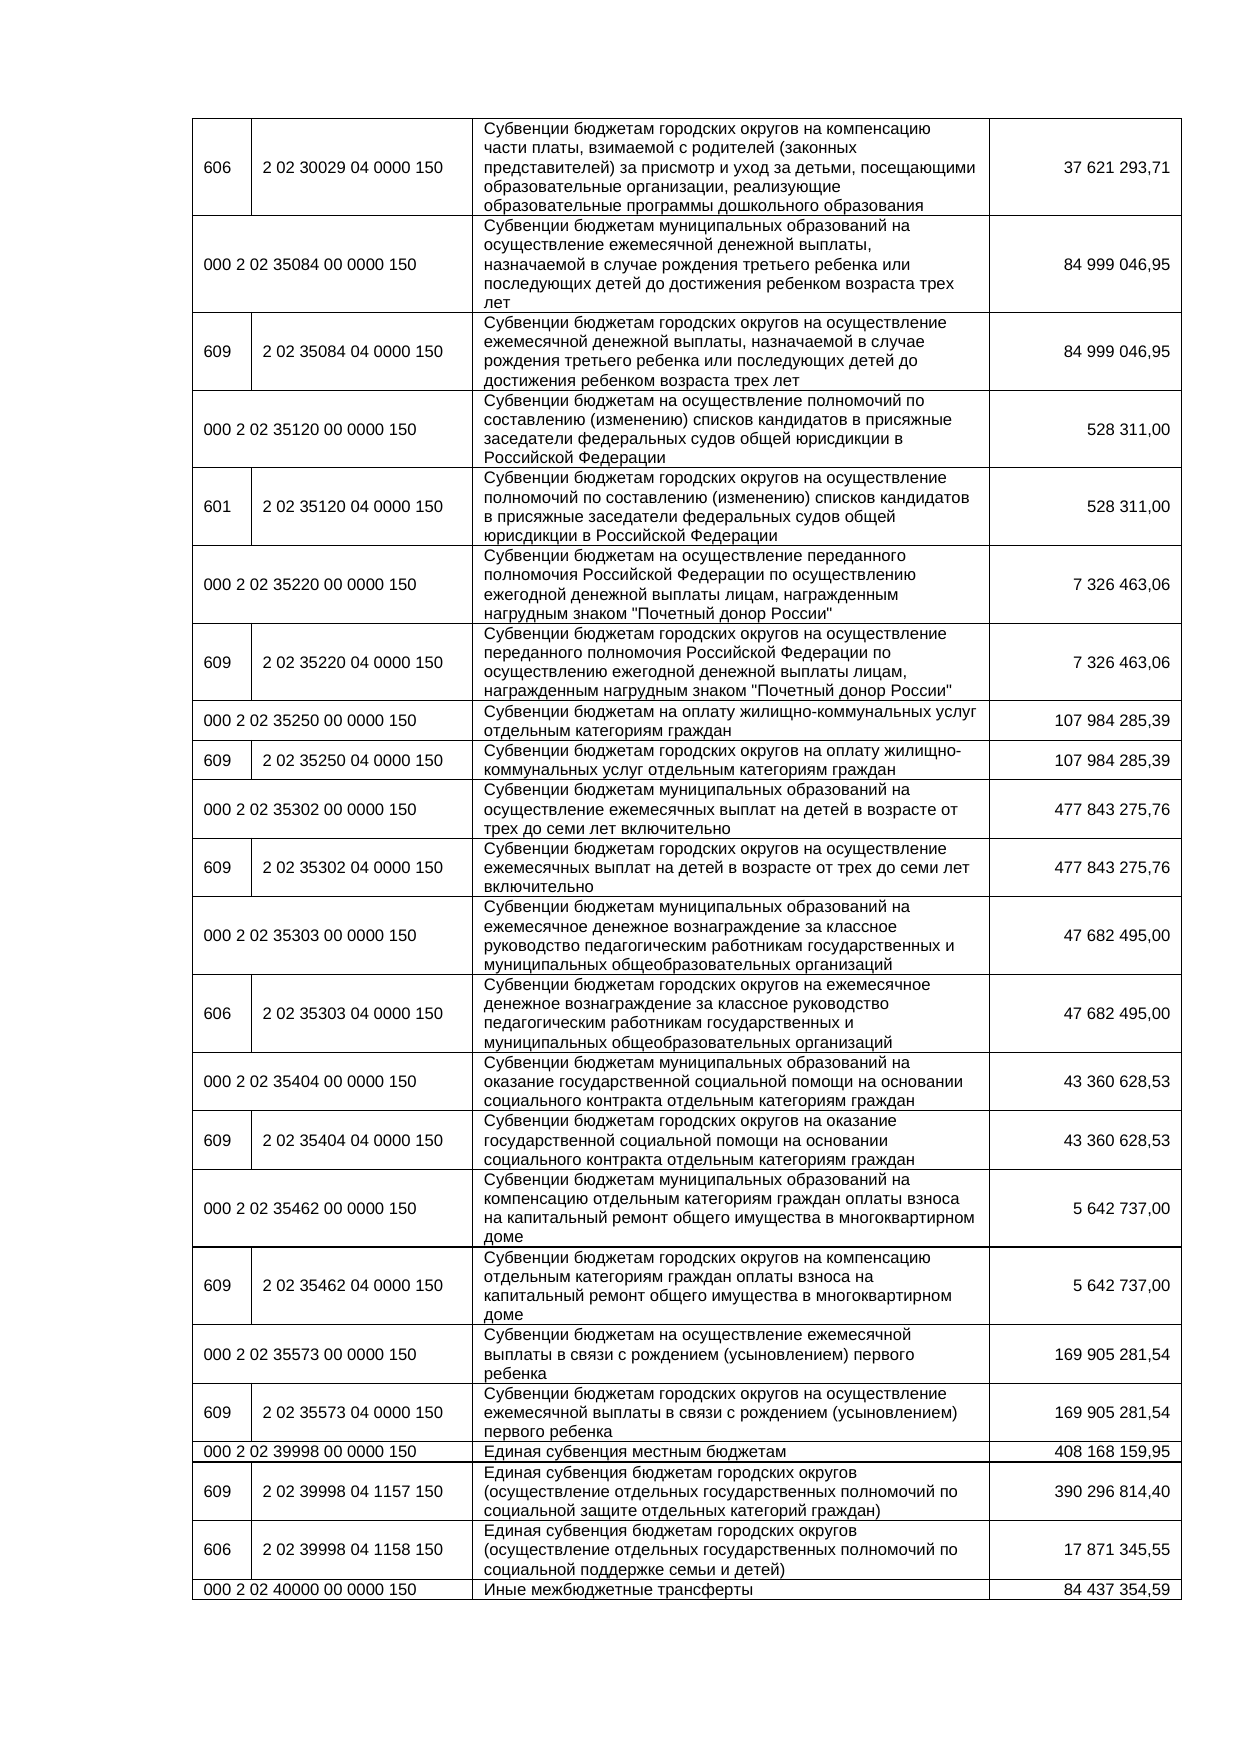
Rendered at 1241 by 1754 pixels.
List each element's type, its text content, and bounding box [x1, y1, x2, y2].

table_cell 000 2 02 35573 00 0000 150 [193, 1325, 472, 1383]
table_cell 606 [193, 119, 251, 215]
table_cell 169 905 281,54 [990, 1384, 1181, 1441]
table_cell 2 02 35404 04 0000 150 [252, 1111, 472, 1169]
table_cell Субвенции бюджетам городских округов на осуществление ежемесячной денежной выплаты, назначаемой в случае рождения третьего ребенка или последующих детей до достижения ребенком возраста трех лет [473, 313, 989, 389]
table_cell Единая субвенция бюджетам городских округов (осуществление отдельных государственных полномочий по социальной защите отдельных категорий граждан) [473, 1463, 989, 1520]
table_cell 609 [193, 1248, 251, 1324]
table_cell 000 2 02 35250 00 0000 150 [193, 701, 472, 740]
table_cell 000 2 02 35462 00 0000 150 [193, 1170, 472, 1246]
table_cell 390 296 814,40 [990, 1463, 1181, 1520]
table_cell 2 02 35462 04 0000 150 [252, 1248, 472, 1324]
table_cell Субвенции бюджетам муниципальных образований на ежемесячное денежное вознаграждение за классное руководство педагогическим работникам государственных и муниципальных общеобразовательных организаций [473, 897, 989, 974]
table_cell 43 360 628,53 [990, 1111, 1181, 1169]
table_cell 84 999 046,95 [990, 313, 1181, 389]
table_cell 000 2 02 35303 00 0000 150 [193, 897, 472, 974]
table_cell Субвенции бюджетам на осуществление переданного полномочия Российской Федерации по осуществлению ежегодной денежной выплаты лицам, награжденным нагрудным знаком "Почетный донор России" [473, 546, 989, 623]
table_cell 37 621 293,71 [990, 119, 1181, 215]
table_cell Субвенции бюджетам городских округов на оплату жилищно-коммунальных услуг отдельным категориям граждан [473, 741, 989, 779]
table_cell 2 02 39998 04 1157 150 [252, 1463, 472, 1520]
table_cell 000 2 02 35084 00 0000 150 [193, 216, 472, 312]
table_cell 477 843 275,76 [990, 780, 1181, 838]
table_cell 000 2 02 35404 00 0000 150 [193, 1053, 472, 1110]
table_cell 606 [193, 1521, 251, 1578]
table_cell 000 2 02 40000 00 0000 150 [193, 1580, 472, 1599]
table_cell Субвенции бюджетам на осуществление полномочий по составлению (изменению) списков кандидатов в присяжные заседатели федеральных судов общей юрисдикции в Российской Федерации [473, 391, 989, 467]
table_cell Субвенции бюджетам городских округов на компенсацию отдельным категориям граждан оплаты взноса на капитальный ремонт общего имущества в многоквартирном доме [473, 1248, 989, 1324]
table_cell 84 999 046,95 [990, 216, 1181, 312]
table_cell 169 905 281,54 [990, 1325, 1181, 1383]
table_cell Субвенции бюджетам городских округов на компенсацию части платы, взимаемой с родителей (законных представителей) за присмотр и уход за детьми, посещающими образовательные организации, реализующие образовательные программы дошкольного образования [473, 119, 989, 215]
table_cell 2 02 35120 04 0000 150 [252, 468, 472, 545]
table_cell 107 984 285,39 [990, 701, 1181, 740]
table_cell 477 843 275,76 [990, 839, 1181, 896]
table_cell 84 437 354,59 [990, 1580, 1181, 1599]
table_cell 2 02 30029 04 0000 150 [252, 119, 472, 215]
table_cell 609 [193, 839, 251, 896]
table_cell Субвенции бюджетам на оплату жилищно-коммунальных услуг отдельным категориям граждан [473, 701, 989, 740]
table_cell 107 984 285,39 [990, 741, 1181, 779]
table_cell 7 326 463,06 [990, 624, 1181, 700]
table_cell 609 [193, 741, 251, 779]
table_cell Субвенции бюджетам муниципальных образований на компенсацию отдельным категориям граждан оплаты взноса на капитальный ремонт общего имущества в многоквартирном доме [473, 1170, 989, 1246]
table_cell 2 02 35084 04 0000 150 [252, 313, 472, 389]
table_cell 609 [193, 1463, 251, 1520]
table_cell 609 [193, 1384, 251, 1441]
table_cell Субвенции бюджетам городских округов на осуществление полномочий по составлению (изменению) списков кандидатов в присяжные заседатели федеральных судов общей юрисдикции в Российской Федерации [473, 468, 989, 545]
table_cell 43 360 628,53 [990, 1053, 1181, 1110]
table_cell 000 2 02 35120 00 0000 150 [193, 391, 472, 467]
table_cell Иные межбюджетные трансферты [473, 1580, 989, 1599]
table_cell 5 642 737,00 [990, 1248, 1181, 1324]
table_cell 2 02 35302 04 0000 150 [252, 839, 472, 896]
table_cell 2 02 35220 04 0000 150 [252, 624, 472, 700]
table_cell 17 871 345,55 [990, 1521, 1181, 1578]
table_cell 5 642 737,00 [990, 1170, 1181, 1246]
table_cell 408 168 159,95 [990, 1442, 1181, 1461]
table_cell 609 [193, 1111, 251, 1169]
table_cell 47 682 495,00 [990, 975, 1181, 1052]
table_cell Субвенции бюджетам на осуществление ежемесячной выплаты в связи с рождением (усыновлением) первого ребенка [473, 1325, 989, 1383]
table_cell 000 2 02 35302 00 0000 150 [193, 780, 472, 838]
table_cell 528 311,00 [990, 391, 1181, 467]
table_cell 609 [193, 313, 251, 389]
table_cell 000 2 02 39998 00 0000 150 [193, 1442, 472, 1461]
table_cell Единая субвенция бюджетам городских округов (осуществление отдельных государственных полномочий по социальной поддержке семьи и детей) [473, 1521, 989, 1578]
table_cell Субвенции бюджетам городских округов на осуществление переданного полномочия Российской Федерации по осуществлению ежегодной денежной выплаты лицам, награжденным нагрудным знаком "Почетный донор России" [473, 624, 989, 700]
table_cell Субвенции бюджетам городских округов на оказание государственной социальной помощи на основании социального контракта отдельным категориям граждан [473, 1111, 989, 1169]
table_cell 7 326 463,06 [990, 546, 1181, 623]
table_cell Субвенции бюджетам муниципальных образований на осуществление ежемесячной денежной выплаты, назначаемой в случае рождения третьего ребенка или последующих детей до достижения ребенком возраста трех лет [473, 216, 989, 312]
table_cell 601 [193, 468, 251, 545]
table_cell Субвенции бюджетам муниципальных образований на осуществление ежемесячных выплат на детей в возрасте от трех до семи лет включительно [473, 780, 989, 838]
table_cell 2 02 35303 04 0000 150 [252, 975, 472, 1052]
table_cell Единая субвенция местным бюджетам [473, 1442, 989, 1461]
table_cell 47 682 495,00 [990, 897, 1181, 974]
table_cell Субвенции бюджетам городских округов на ежемесячное денежное вознаграждение за классное руководство педагогическим работникам государственных и муниципальных общеобразовательных организаций [473, 975, 989, 1052]
table_cell 606 [193, 975, 251, 1052]
table_cell 2 02 35573 04 0000 150 [252, 1384, 472, 1441]
table_cell 528 311,00 [990, 468, 1181, 545]
table_cell Субвенции бюджетам муниципальных образований на оказание государственной социальной помощи на основании социального контракта отдельным категориям граждан [473, 1053, 989, 1110]
table_cell 000 2 02 35220 00 0000 150 [193, 546, 472, 623]
table_cell 2 02 39998 04 1158 150 [252, 1521, 472, 1578]
table_cell 2 02 35250 04 0000 150 [252, 741, 472, 779]
table_cell Субвенции бюджетам городских округов на осуществление ежемесячных выплат на детей в возрасте от трех до семи лет включительно [473, 839, 989, 896]
table_cell Субвенции бюджетам городских округов на осуществление ежемесячной выплаты в связи с рождением (усыновлением) первого ребенка [473, 1384, 989, 1441]
table_cell 609 [193, 624, 251, 700]
